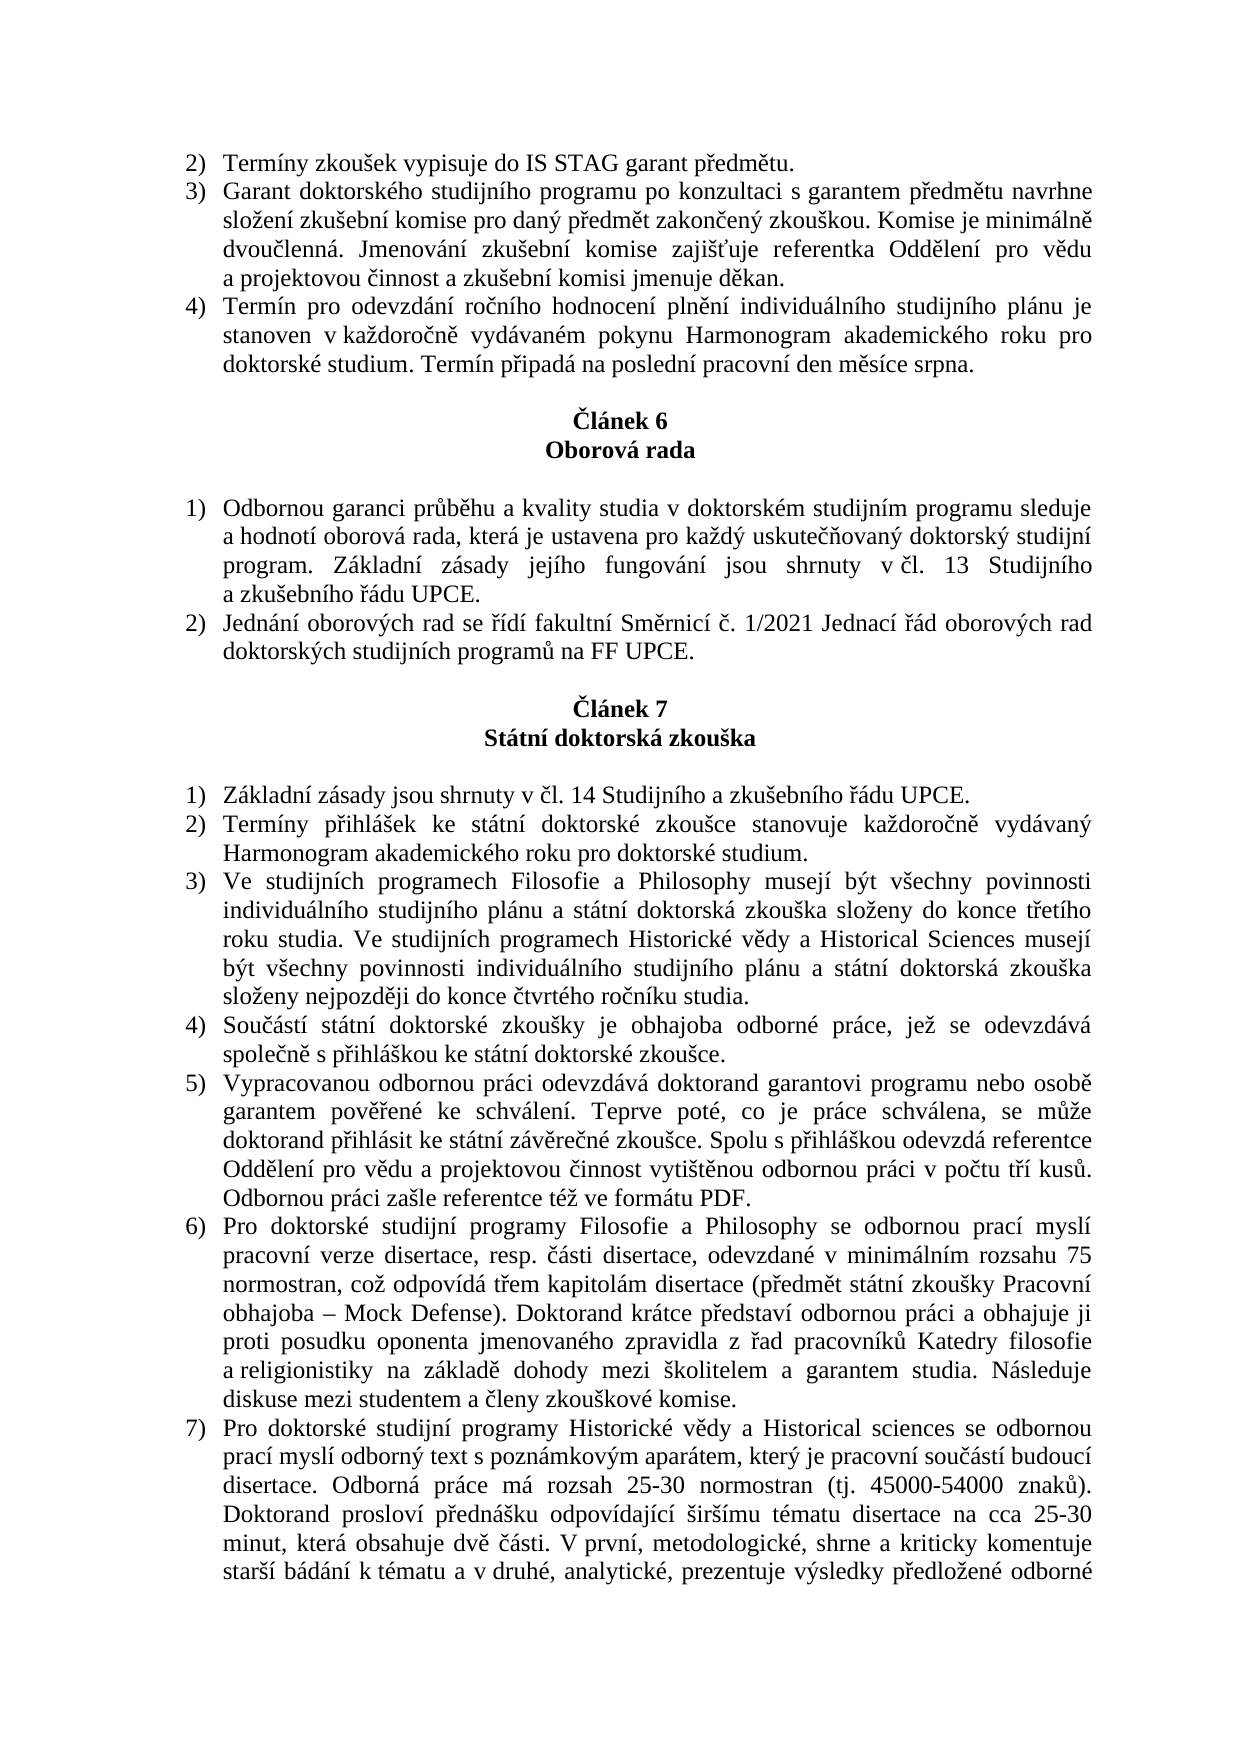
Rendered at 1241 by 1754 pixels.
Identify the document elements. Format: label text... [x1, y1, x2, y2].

list Odbornou garanci průběhu a kvality studia v doktorském studijním programu sleduje a hodnotí oborová rada, která je ustavena pro každý uskutečňovaný doktorský studijní program. Základní zásady jejího fungování jsou shrnuty v čl. 13 Studijního a zkušebního řádu UPCE. [185, 493, 1093, 608]
list Součástí státní doktorské zkoušky je obhajoba odborné práce, jež se odevzdává společně s přihláškou ke státní doktorské zkoušce. [185, 1010, 1093, 1068]
list Termíny přihlášek ke státní doktorské zkoušce stanovuje každoročně vydávaný Harmonogram akademického roku pro doktorské studium. [185, 809, 1093, 866]
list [185, 1413, 1093, 1585]
text Oborová rada [148, 435, 1093, 464]
text Státní doktorská zkouška [148, 723, 1093, 751]
list Jednání oborových rad se řídí fakultní Směrnicí č. 1/2021 Jednací řád oborových rad doktorských studijních programů na FF UPCE. [185, 608, 1093, 665]
list Ve studijních programech Filosofie a Philosophy musejí být všechny povinnosti individuálního studijního plánu a státní doktorská zkouška složeny do konce třetího roku studia. Ve studijních programech Historické vědy a Historical Sciences musejí být všechny povinnosti individuálního studijního plánu a státní doktorská zkouška složeny nejpozději do konce čtvrtého ročníku studia. [185, 866, 1093, 1010]
list Vypracovanou odbornou práci odevzdává doktorand garantovi programu nebo osobě garantem pověřené ke schválení. Teprve poté, co je práce schválena, se může doktorand přihlásit ke státní závěrečné zkoušce. Spolu s přihláškou odevzdá referentce Oddělení pro vědu a projektovou činnost vytištěnou odbornou práci v počtu tří kusů. Odbornou práci zašle referentce též ve formátu PDF. [185, 1068, 1093, 1211]
list Termíny zkoušek vypisuje do IS STAG garant předmětu. [185, 148, 1093, 176]
list Termín pro odevzdání ročního hodnocení plnění individuálního studijního plánu je stanoven v každoročně vydávaném pokynu Harmonogram akademického roku pro doktorské studium. Termín připadá na poslední pracovní den měsíce srpna. [185, 291, 1093, 378]
text Článek 6 [148, 406, 1093, 435]
list Pro doktorské studijní programy Filosofie a Philosophy se odbornou prací myslí pracovní verze disertace, resp. části disertace, odevzdané v minimálním rozsahu 75 normostran, což odpovídá třem kapitolám disertace (předmět státní zkoušky Pracovní obhajoba – Mock Defense). Doktorand krátce představí odbornou práci a obhajuje ji proti posudku oponenta jmenovaného zpravidla z řad pracovníků Katedry filosofie a religionistiky na základě dohody mezi školitelem a garantem studia. Následuje diskuse mezi studentem a členy zkouškové komise. [185, 1211, 1093, 1413]
text Článek 7 [148, 694, 1093, 723]
list Základní zásady jsou shrnuty v čl. 14 Studijního a zkušebního řádu UPCE. [185, 780, 1093, 809]
list Garant doktorského studijního programu po konzultaci s garantem předmětu navrhne složení zkušební komise pro daný předmět zakončený zkouškou. Komise je minimálně dvoučlenná. Jmenování zkušební komise zajišťuje referentka Oddělení pro vědu a projektovou činnost a zkušební komisi jmenuje děkan. [185, 176, 1093, 291]
